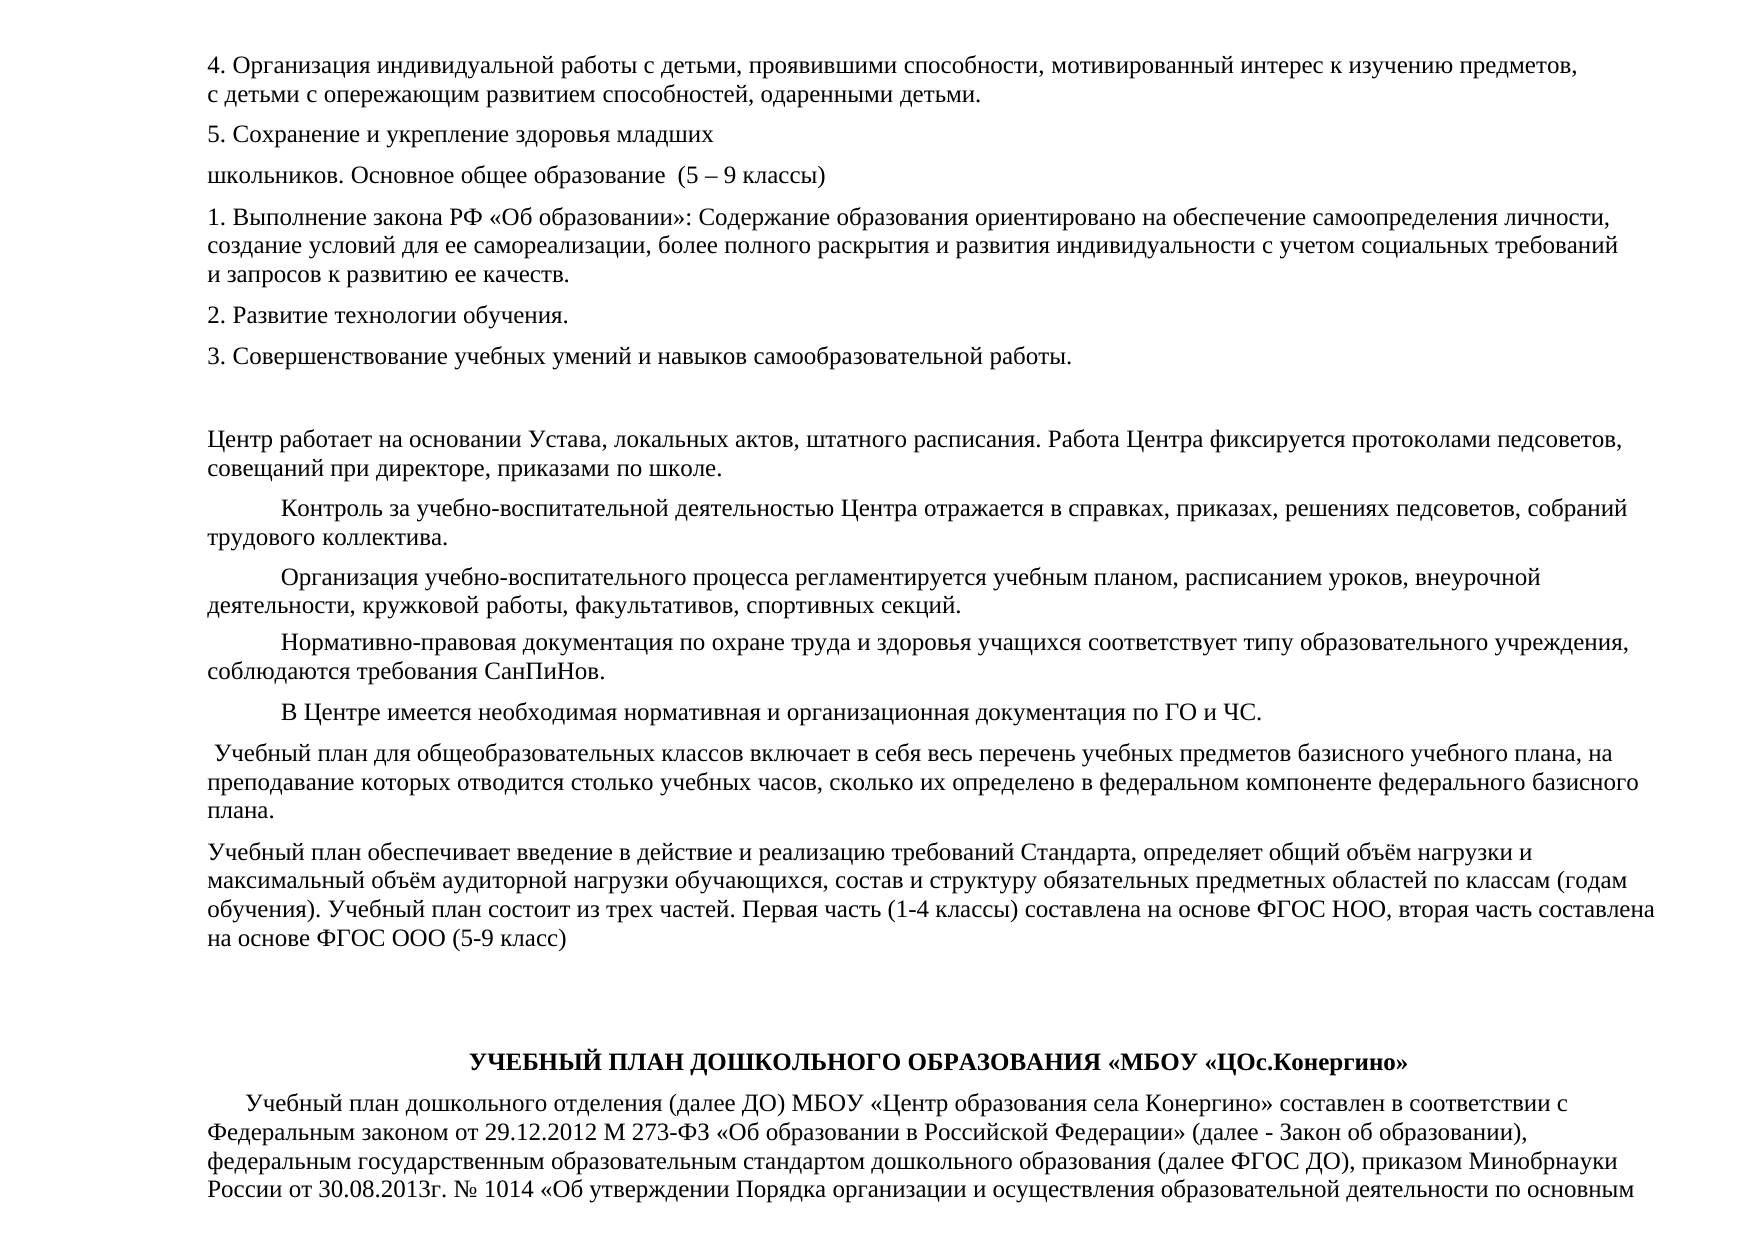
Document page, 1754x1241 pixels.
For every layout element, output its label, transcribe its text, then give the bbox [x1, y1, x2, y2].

list Организация индивидуальной работы с детьми, проявившими способности, мотивированный интерес к изучению предметов, с детьми с опережающим развитием способностей, одаренными детьми. [207, 50, 1593, 107]
text В Центре имеется необходимая нормативная и организационная документация по ГО и ЧС. [281, 697, 1754, 725]
subtitle УЧЕБНЫЙ ПЛАН ДОШКОЛЬНОГО ОБРАЗОВАНИЯ «МБОУ «ЦОс.Конергино» [469, 1047, 1754, 1076]
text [207, 1088, 1656, 1203]
text Организация учебно-воспитательного процесса регламентируется учебным планом, расписанием уроков, внеурочной деятельности, кружковой работы, факультативов, спортивных секций. [207, 563, 1543, 619]
list Совершенствование учебных умений и навыков самообразовательной работы. [207, 341, 1754, 370]
list Сохранение и укрепление здоровья младших школьников. Основное общее образование (5 – 9 классы) [207, 119, 856, 189]
text Учебный план для общеобразовательных классов включает в себя весь перечень учебных предметов базисного учебного плана, на преподавание которых отводится столько учебных часов, сколько их определено в федеральном компоненте федерального базисного плана. [207, 738, 1666, 824]
list Выполнение закона РФ «Об образовании»: Содержание образования ориентировано на обеспечение самоопределения личности, создание условий для ее самореализации, более полного раскрытия и развития индивидуальности с учетом социальных требований и запросов к развитию ее качеств. [207, 202, 1636, 288]
text Учебный план обеспечивает введение в действие и реализацию требований Стандарта, определяет общий объём нагрузки и максимальный объём аудиторной нагрузки обучающихся, состав и структуру обязательных предметных областей по классам (годам обучения). Учебный план состоит из трех частей. Первая часть (1-4 классы) составлена на основе ФГОС НОО, вторая часть составлена на основе ФГОС ООО (5-9 класс) [207, 837, 1657, 952]
text Центр работает на основании Устава, локальных актов, штатного расписания. Работа Центра фиксируется протоколами педсоветов, совещаний при директоре, приказами по школе. [207, 424, 1666, 481]
text Нормативно-правовая документация по охране труда и здоровья учащихся соответствует типу образовательного учреждения, соблюдаются требования СанПиНов. [207, 627, 1754, 684]
list Развитие технологии обучения. [207, 300, 1754, 329]
text Контроль за учебно-воспитательной деятельностью Центра отражается в справках, приказах, решениях педсоветов, собраний трудового коллектива. [207, 493, 1666, 551]
